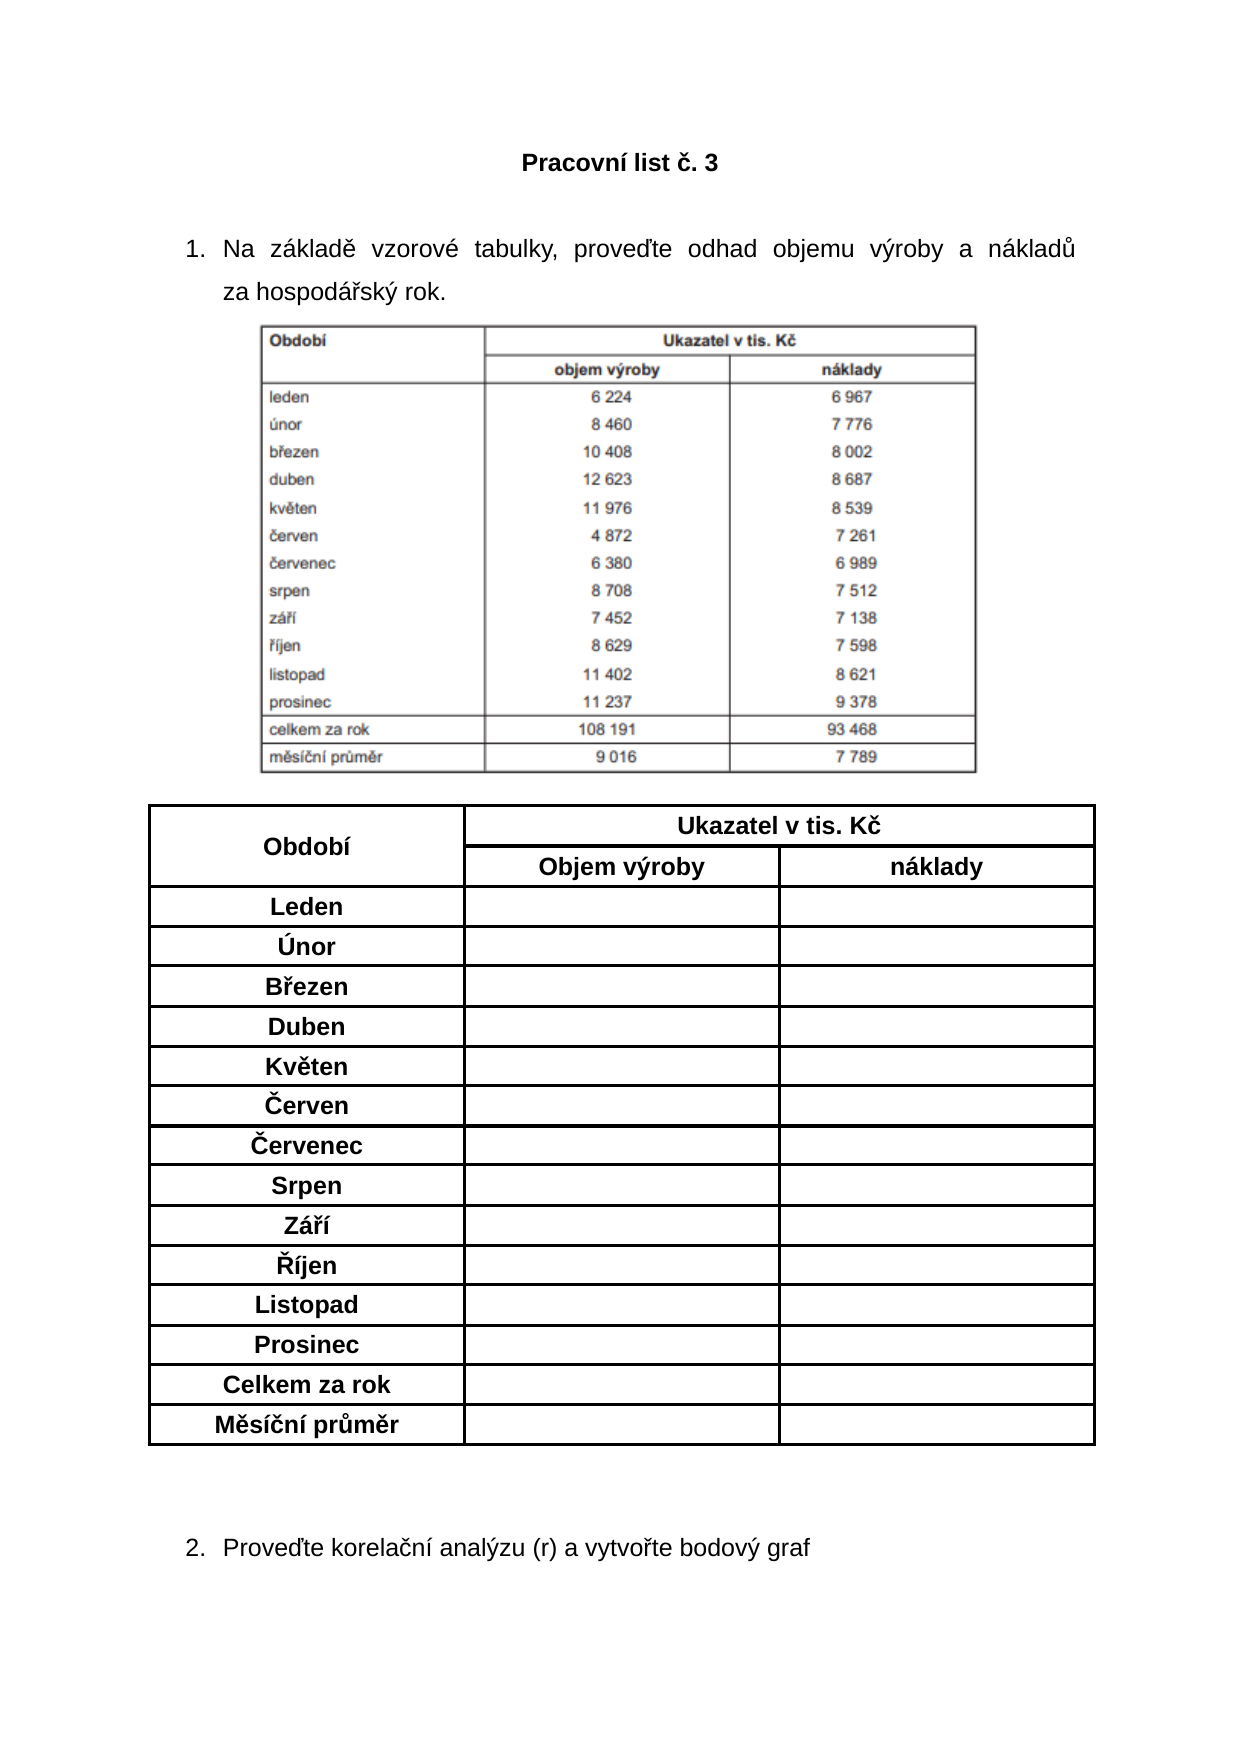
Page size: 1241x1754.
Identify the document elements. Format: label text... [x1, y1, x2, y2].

table_cell [466, 888, 778, 925]
table_cell [466, 928, 778, 964]
table_cell [781, 928, 1093, 964]
table_cell [781, 1406, 1093, 1443]
table_cell Červen [151, 1087, 463, 1124]
table_cell [781, 1366, 1093, 1403]
text Pracovní list č. 3 [148, 148, 1093, 176]
table_cell [466, 1128, 778, 1163]
table_cell [466, 1247, 778, 1283]
table_cell Duben [151, 1008, 463, 1045]
table_cell Listopad [151, 1286, 463, 1323]
table_cell [781, 967, 1093, 1004]
table_cell [781, 1247, 1093, 1283]
table_cell Únor [151, 928, 463, 964]
list Proveďte korelační analýzu (r) a vytvořte bodový graf [185, 1533, 1093, 1561]
table_cell [466, 1087, 778, 1124]
table_cell [466, 1008, 778, 1045]
table_cell [781, 1008, 1093, 1045]
table_cell [781, 1087, 1093, 1124]
picture [252, 320, 988, 791]
table_cell Leden [151, 888, 463, 925]
table_cell [466, 1286, 778, 1323]
table_cell Květen [151, 1048, 463, 1084]
table_cell Prosinec [151, 1327, 463, 1362]
table_cell [466, 1366, 778, 1403]
list Na základě vzorové tabulky, proveďte odhad objemu výroby a nákladů za hospodářský rok. [185, 234, 1093, 306]
table_cell Objem výroby [466, 848, 778, 885]
table_cell náklady [781, 848, 1093, 885]
table_cell [781, 1207, 1093, 1244]
table_cell Měsíční průměr [151, 1406, 463, 1443]
table_header Období [151, 807, 463, 885]
table_cell Září [151, 1207, 463, 1244]
table_header Ukazatel v tis. Kč [466, 807, 1093, 844]
table_cell [466, 1166, 778, 1204]
table_cell [466, 1207, 778, 1244]
table_cell [781, 1166, 1093, 1204]
table_cell Celkem za rok [151, 1366, 463, 1403]
table_cell Srpen [151, 1166, 463, 1204]
table_cell [781, 1286, 1093, 1323]
table_cell [466, 1406, 778, 1443]
table_cell [781, 1048, 1093, 1084]
table_cell [781, 1327, 1093, 1362]
table_cell Červenec [151, 1128, 463, 1163]
table_cell Březen [151, 967, 463, 1004]
table_cell [781, 1128, 1093, 1163]
table_cell [466, 967, 778, 1004]
table_cell Říjen [151, 1247, 463, 1283]
table_cell [781, 888, 1093, 925]
table_cell [466, 1327, 778, 1362]
table_cell [466, 1048, 778, 1084]
